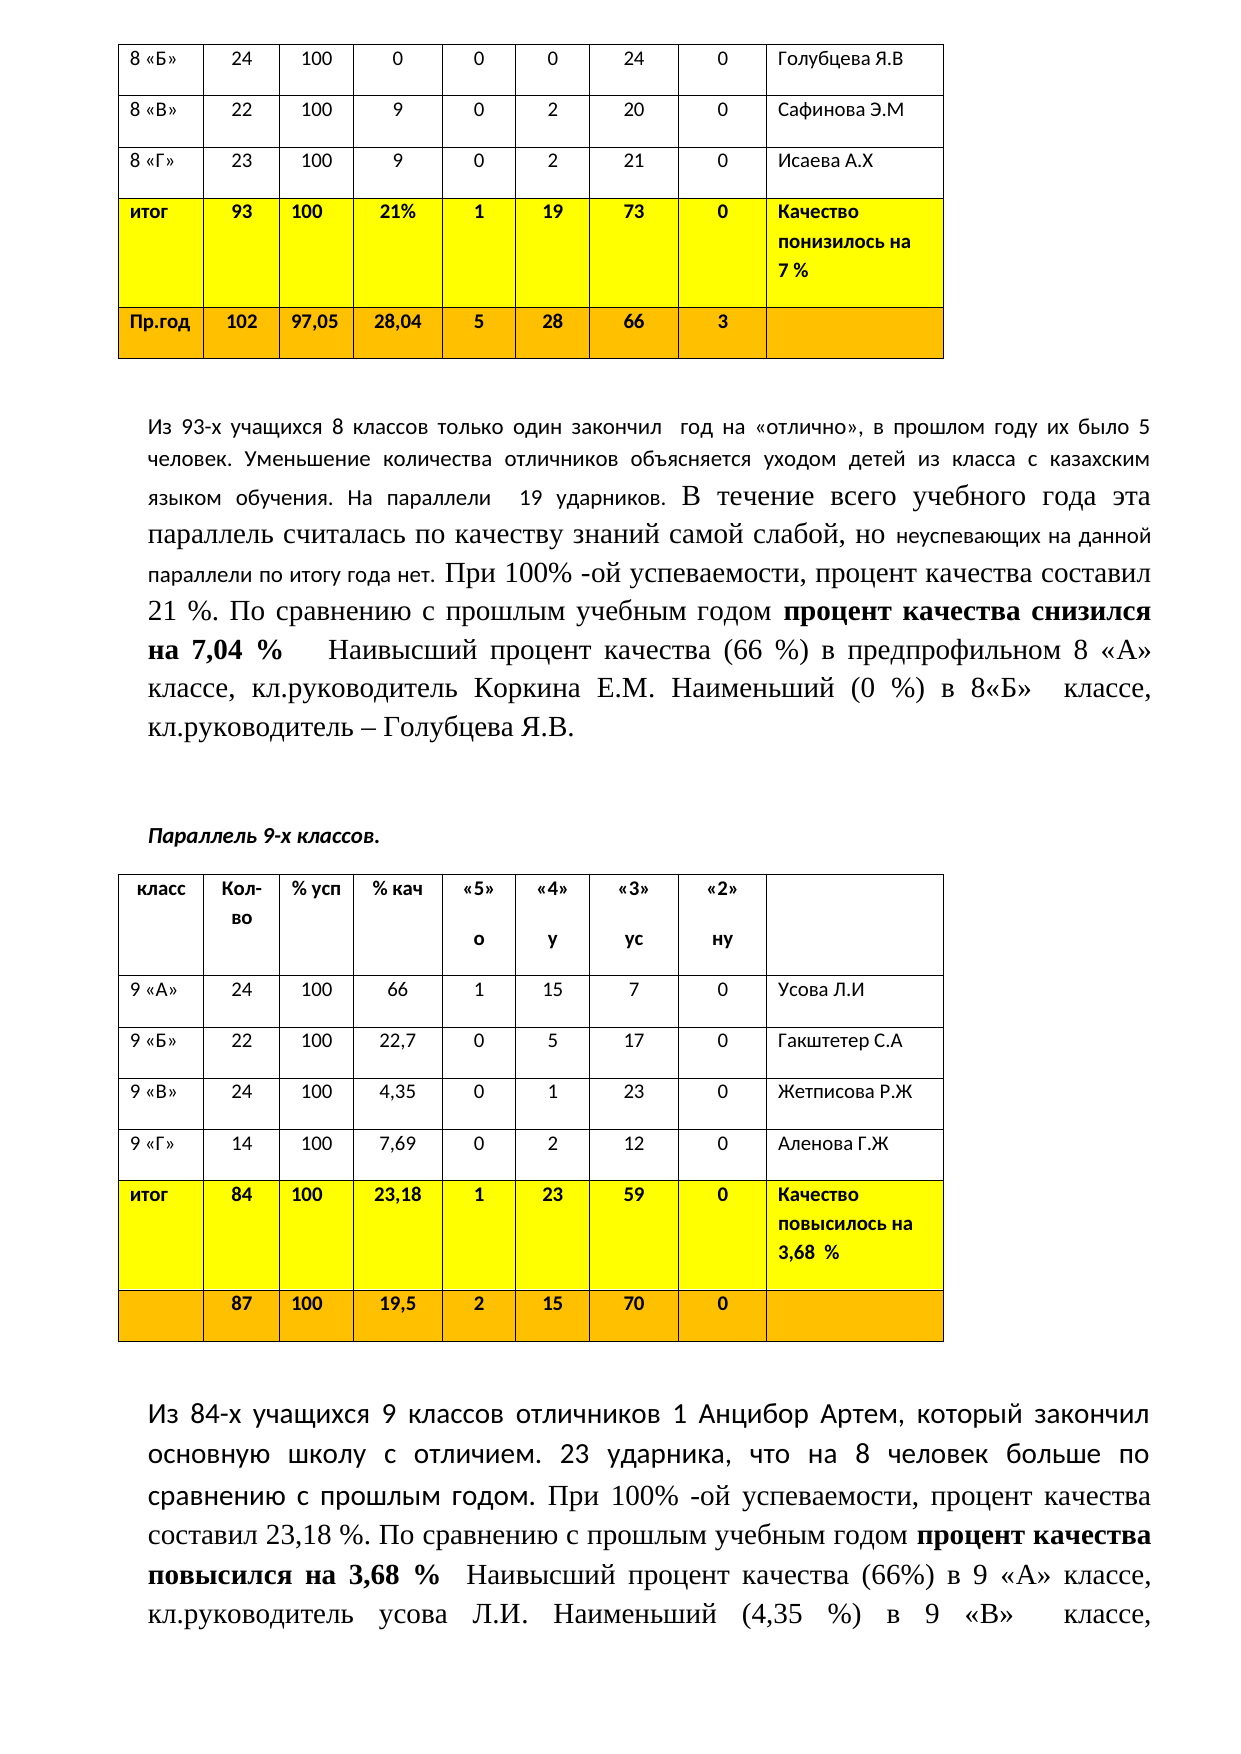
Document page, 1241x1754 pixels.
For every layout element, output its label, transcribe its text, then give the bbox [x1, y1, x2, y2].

table_cell 0 [679, 1291, 766, 1341]
table_cell 3 [679, 308, 766, 358]
table_cell 28,04 [354, 308, 442, 358]
table_cell Гакштетер С.А [767, 1028, 943, 1078]
table_cell 22 [204, 96, 279, 147]
table_cell 9 «А» [119, 976, 203, 1027]
table_cell Усова Л.И [767, 976, 943, 1027]
table_cell 0 [354, 45, 442, 95]
table_cell 8 «Г» [119, 148, 203, 198]
table_cell 2 [443, 1291, 515, 1341]
table_cell 9 «В» [119, 1079, 203, 1129]
table_cell итог [119, 1181, 203, 1289]
table_header «3» ус [590, 875, 678, 975]
table_cell 0 [679, 96, 766, 147]
table_cell 23 [516, 1181, 589, 1289]
table_cell 2 [516, 96, 589, 147]
table_cell 100 [280, 148, 353, 198]
table_cell 93 [204, 199, 279, 307]
table_cell 19,5 [354, 1291, 442, 1341]
table_cell Пр.год [119, 308, 203, 358]
table_cell Качество повысилось на 3,68 % [767, 1181, 943, 1289]
table_header класс [119, 875, 203, 975]
table_cell 87 [204, 1291, 279, 1341]
table_cell 0 [443, 1028, 515, 1078]
table_cell 73 [590, 199, 678, 307]
text Параллель 9-х классов. [148, 821, 1152, 849]
table_cell 84 [204, 1181, 279, 1289]
table_cell 19 [516, 199, 589, 307]
table_cell 0 [679, 1028, 766, 1078]
table_cell 8 «В» [119, 96, 203, 147]
table_header Кол-во [204, 875, 279, 975]
table_cell 70 [590, 1291, 678, 1341]
table_cell 59 [590, 1181, 678, 1289]
table_cell 23,18 [354, 1181, 442, 1289]
table_cell 0 [516, 45, 589, 95]
text Из 93-х учащихся 8 классов только один закончил год на «отлично», в прошлом году их было 5 человек. Уменьшение количества отличников объясняется уходом детей из класса с казахским языком обучения. На параллели 19 ударников. В течение всего учебного года эта параллель считалась по качеству знаний самой слабой, но неуспевающих на данной параллели по итогу года нет. При 100% -ой успеваемости, процент качества составил 21 %. По сравнению с прошлым учебным годом процент качества снизился на 7,04 % Наивысший процент качества (66 %) в предпрофильном 8 «А» классе, кл.руководитель Коркина Е.М. Наименьший (0 %) в 8«Б» классе, кл.руководитель – Голубцева Я.В. [148, 412, 1152, 742]
table_cell 100 [280, 1028, 353, 1078]
table_cell 102 [204, 308, 279, 358]
table_cell 15 [516, 1291, 589, 1341]
table_cell 0 [679, 1130, 766, 1180]
table_cell 2 [516, 1130, 589, 1180]
table_cell 1 [443, 199, 515, 307]
table_cell 100 [280, 96, 353, 147]
table_cell [119, 1291, 203, 1341]
table_cell [767, 308, 943, 358]
table_header % усп [280, 875, 353, 975]
table_cell 1 [443, 1181, 515, 1289]
table_cell 9 [354, 96, 442, 147]
table_cell 23 [590, 1079, 678, 1129]
table_cell 100 [280, 976, 353, 1027]
table_cell 0 [679, 1181, 766, 1289]
table_cell 17 [590, 1028, 678, 1078]
table_cell 66 [590, 308, 678, 358]
table_cell 21 [590, 148, 678, 198]
table_cell Сафинова Э.М [767, 96, 943, 147]
table_cell 24 [590, 45, 678, 95]
table_cell 5 [443, 308, 515, 358]
table_cell 100 [280, 45, 353, 95]
table_cell 100 [280, 1130, 353, 1180]
table_cell 2 [516, 148, 589, 198]
table_header [767, 875, 943, 975]
table_cell итог [119, 199, 203, 307]
table_cell 9 «Г» [119, 1130, 203, 1180]
table_cell 0 [679, 199, 766, 307]
table_cell Жетписова Р.Ж [767, 1079, 943, 1129]
table_cell 66 [354, 976, 442, 1027]
table_cell 28 [516, 308, 589, 358]
table_cell 100 [280, 1181, 353, 1289]
table_cell 100 [280, 199, 353, 307]
table_cell 14 [204, 1130, 279, 1180]
table_header % кач [354, 875, 442, 975]
table_cell Исаева А.Х [767, 148, 943, 198]
table_cell 7 [590, 976, 678, 1027]
table_header «5» о [443, 875, 515, 975]
table_cell 23 [204, 148, 279, 198]
table_cell 9 [354, 148, 442, 198]
table_cell Качество понизилось на 7 % [767, 199, 943, 307]
table_cell 1 [516, 1079, 589, 1129]
table_cell 100 [280, 1291, 353, 1341]
table_header «2» ну [679, 875, 766, 975]
table_cell 12 [590, 1130, 678, 1180]
table_cell 0 [679, 1079, 766, 1129]
table_cell 0 [679, 976, 766, 1027]
table_cell 0 [443, 45, 515, 95]
table_cell Голубцева Я.В [767, 45, 943, 95]
table_cell 7,69 [354, 1130, 442, 1180]
table_header «4» у [516, 875, 589, 975]
table_cell 0 [443, 1130, 515, 1180]
table_cell 9 «Б» [119, 1028, 203, 1078]
table_cell 5 [516, 1028, 589, 1078]
table_cell 24 [204, 1079, 279, 1129]
table_cell Аленова Г.Ж [767, 1130, 943, 1180]
table_cell 8 «Б» [119, 45, 203, 95]
table_cell 0 [443, 96, 515, 147]
table_cell 22 [204, 1028, 279, 1078]
table_cell 100 [280, 1079, 353, 1129]
table_cell 22,7 [354, 1028, 442, 1078]
table_cell 0 [443, 148, 515, 198]
table_cell 1 [443, 976, 515, 1027]
table_cell 24 [204, 976, 279, 1027]
table_cell 0 [443, 1079, 515, 1129]
table_cell 97,05 [280, 308, 353, 358]
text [148, 1395, 1152, 1630]
table_cell [767, 1291, 943, 1341]
table_cell 0 [679, 148, 766, 198]
table_cell 4,35 [354, 1079, 442, 1129]
table_cell 15 [516, 976, 589, 1027]
table_cell 21% [354, 199, 442, 307]
table_cell 0 [679, 45, 766, 95]
table_cell 24 [204, 45, 279, 95]
table_cell 20 [590, 96, 678, 147]
